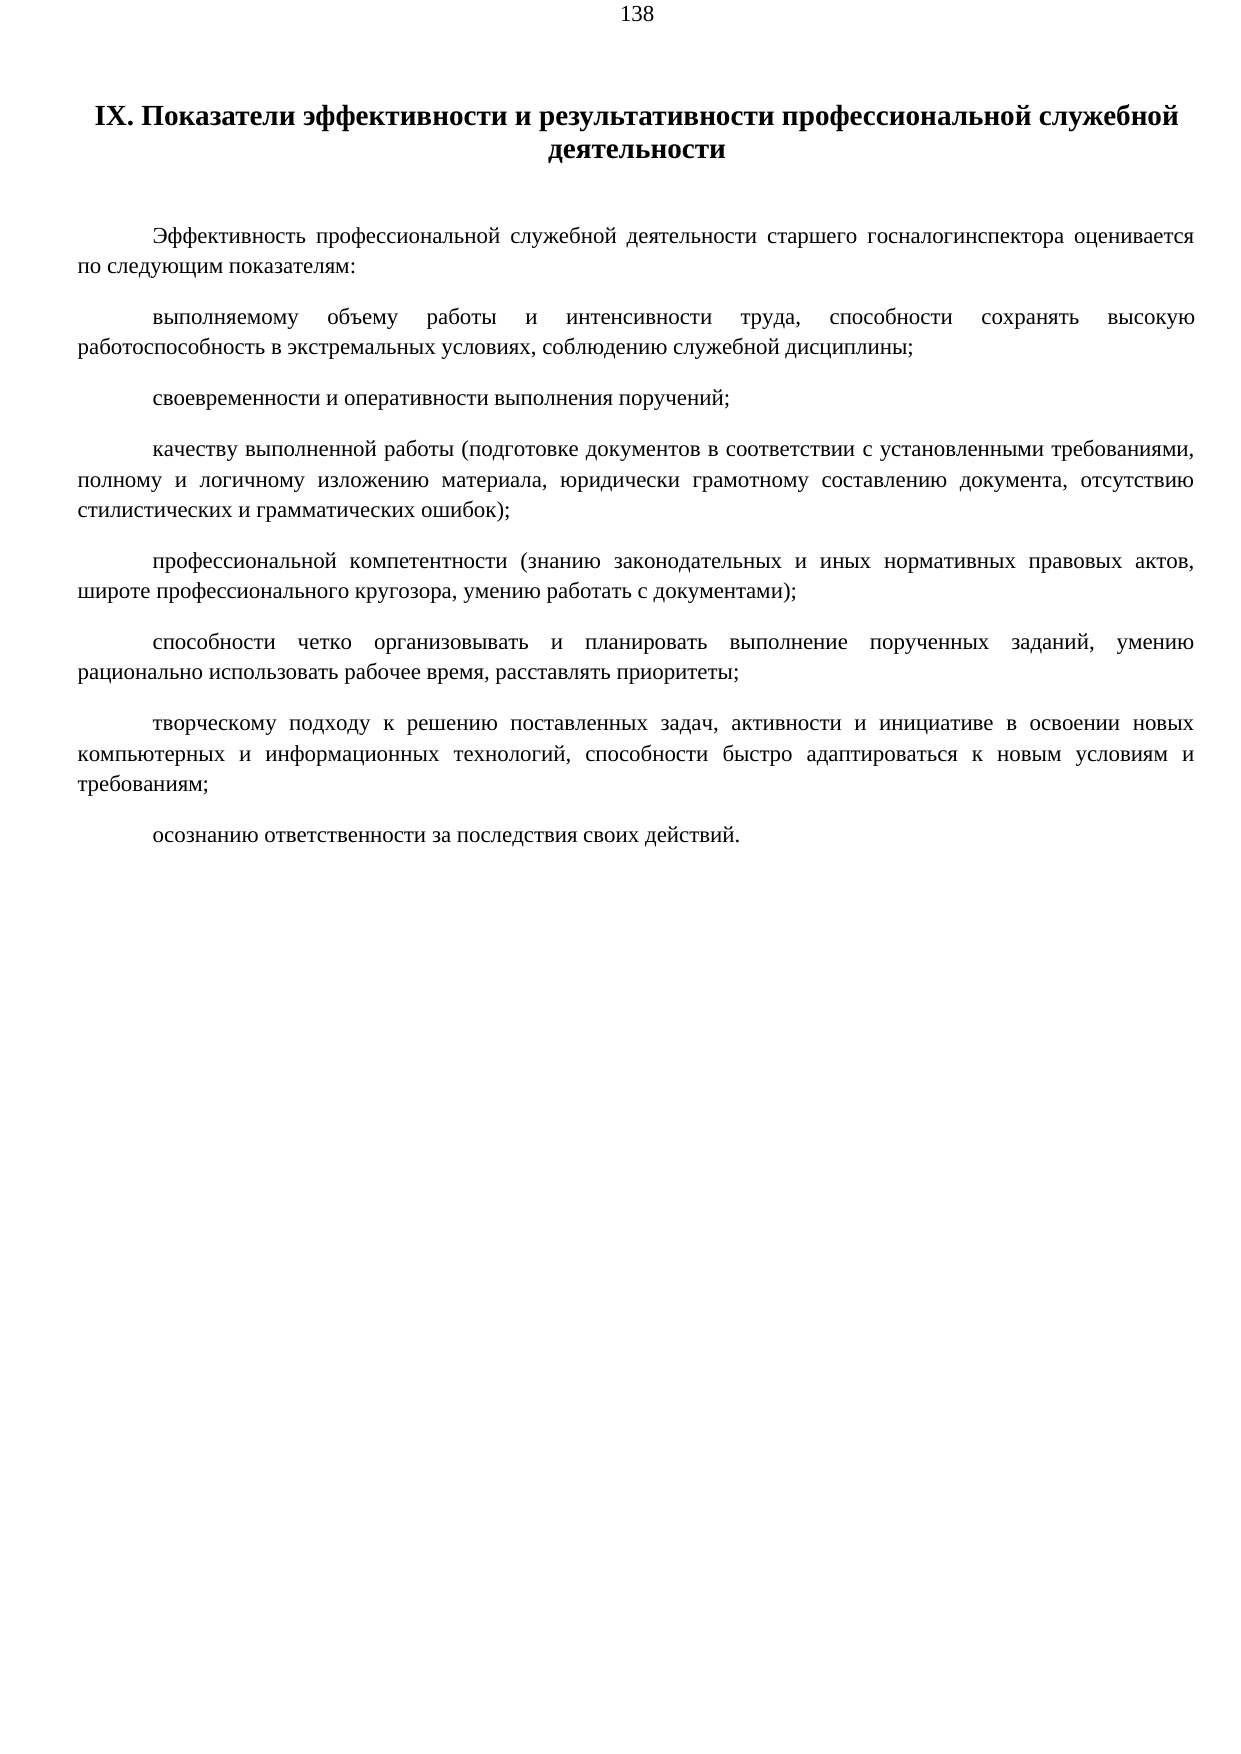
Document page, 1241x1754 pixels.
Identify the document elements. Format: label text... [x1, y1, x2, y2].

text своевременности и оперативности выполнения поручений; [77, 384, 1196, 411]
text осознанию ответственности за последствия своих действий. [77, 821, 1196, 847]
text профессиональной компетентности (знанию законодательных и иных нормативных правовых актов, широте профессионального кругозора, умению работать с документами); [77, 547, 1196, 603]
text способности четко организовывать и планировать выполнение порученных заданий, умению рационально использовать рабочее время, расставлять приоритеты; [77, 628, 1196, 685]
text выполняемому объему работы и интенсивности труда, способности сохранять высокую работоспособность в экстремальных условиях, соблюдению служебной дисциплины; [77, 303, 1196, 360]
text качеству выполненной работы (подготовке документов в соответствии с установленными требованиями, полному и логичному изложению материала, юридически грамотному составлению документа, отсутствию стилистических и грамматических ошибок); [77, 436, 1196, 522]
subtitle IX. Показатели эффективности и результативности профессиональной служебной деятельности [77, 98, 1196, 165]
text творческому подходу к решению поставленных задач, активности и инициативе в освоении новых компьютерных и информационных технологий, способности быстро адаптироваться к новым условиям и требованиям; [77, 709, 1196, 796]
text Эффективность профессиональной служебной деятельности старшего госналогинспектора оценивается по следующим показателям: [77, 222, 1196, 278]
